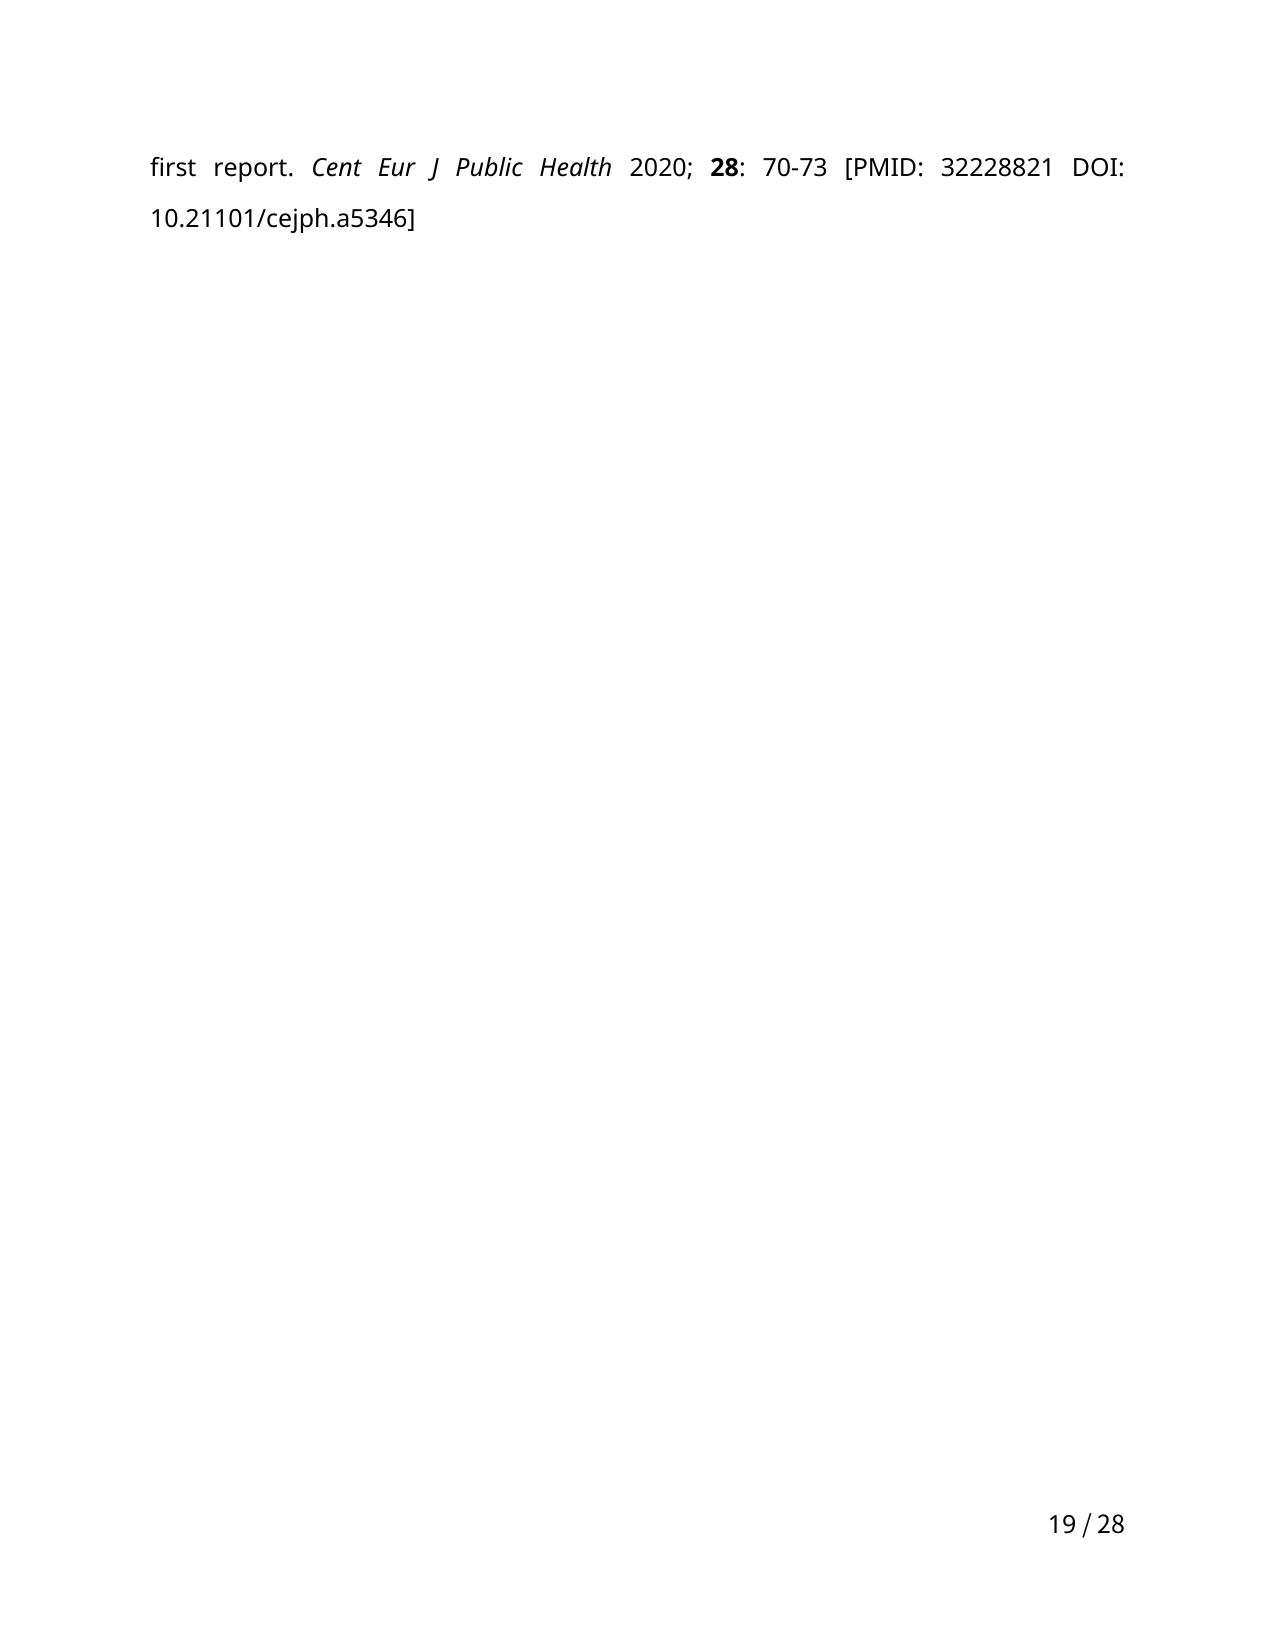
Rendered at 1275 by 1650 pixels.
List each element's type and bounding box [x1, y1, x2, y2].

text [150, 150, 1125, 235]
